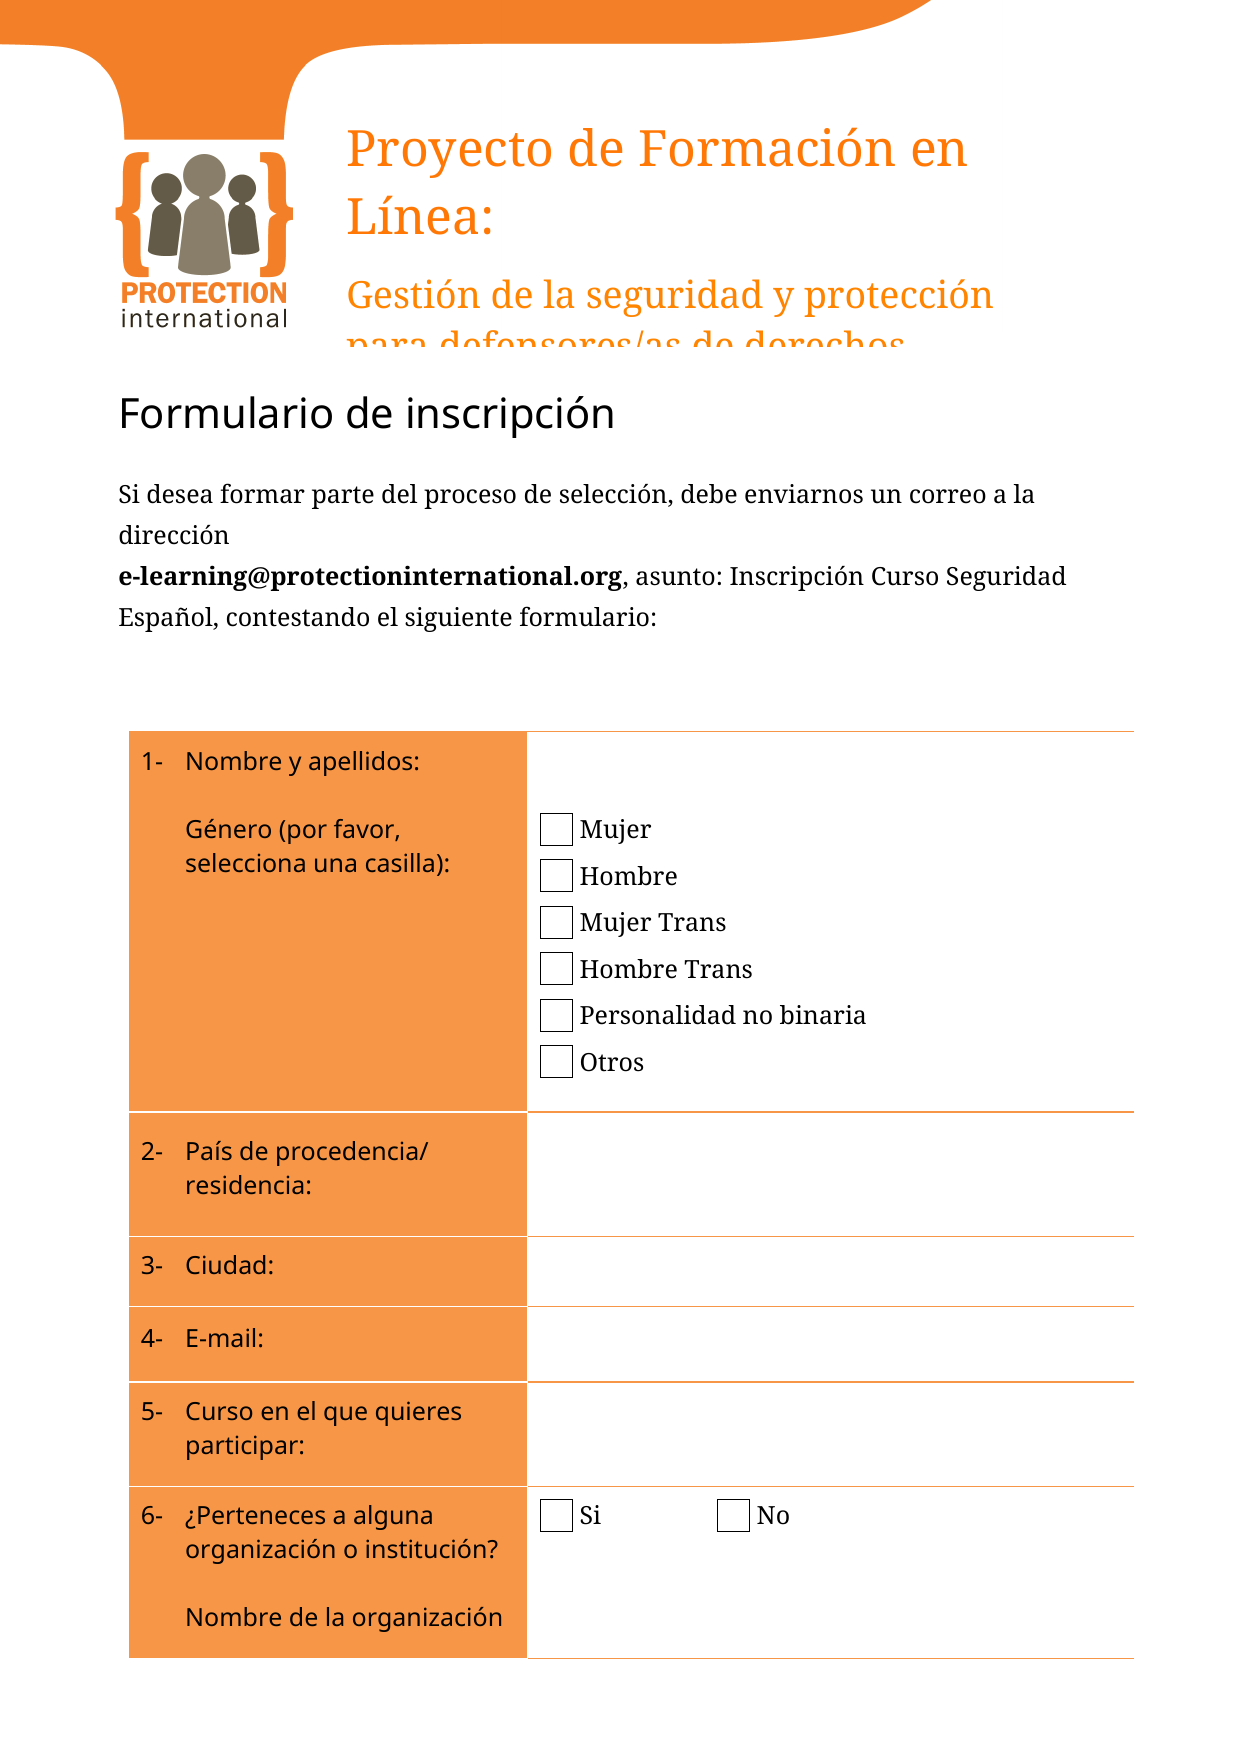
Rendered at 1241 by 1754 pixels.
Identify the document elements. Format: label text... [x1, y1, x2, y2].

table_cell País de procedencia/ residencia: [129, 1113, 527, 1236]
text Formulario de inscripción [118, 384, 1122, 441]
table_cell [528, 1307, 1133, 1381]
table_header Nombre y apellidos: Género (por favor, selecciona una casilla): [129, 732, 527, 1111]
table_header Mujer Hombre Mujer Trans Hombre Trans Personalidad no binaria Otros [528, 732, 1133, 1111]
picture [0, 0, 1003, 331]
table_cell [528, 1237, 1133, 1306]
table_cell ¿Perteneces a alguna organización o institución? Nombre de la organización o institución en caso afirmativo [129, 1487, 527, 1658]
table_cell Curso en el que quieres participar: [129, 1383, 527, 1486]
table_cell Si No [528, 1487, 1133, 1658]
text Si desea formar parte del proceso de selección, debe enviarnos un correo a la dirección e-learning@protectioninternational.org, asunto: Inscripción Curso Seguridad Español, contestando el siguiente formulario: [118, 477, 1122, 634]
table_cell E-mail: [129, 1307, 527, 1381]
table_cell [528, 1113, 1133, 1236]
table_cell Ciudad: [129, 1237, 527, 1306]
table_cell [528, 1383, 1133, 1486]
